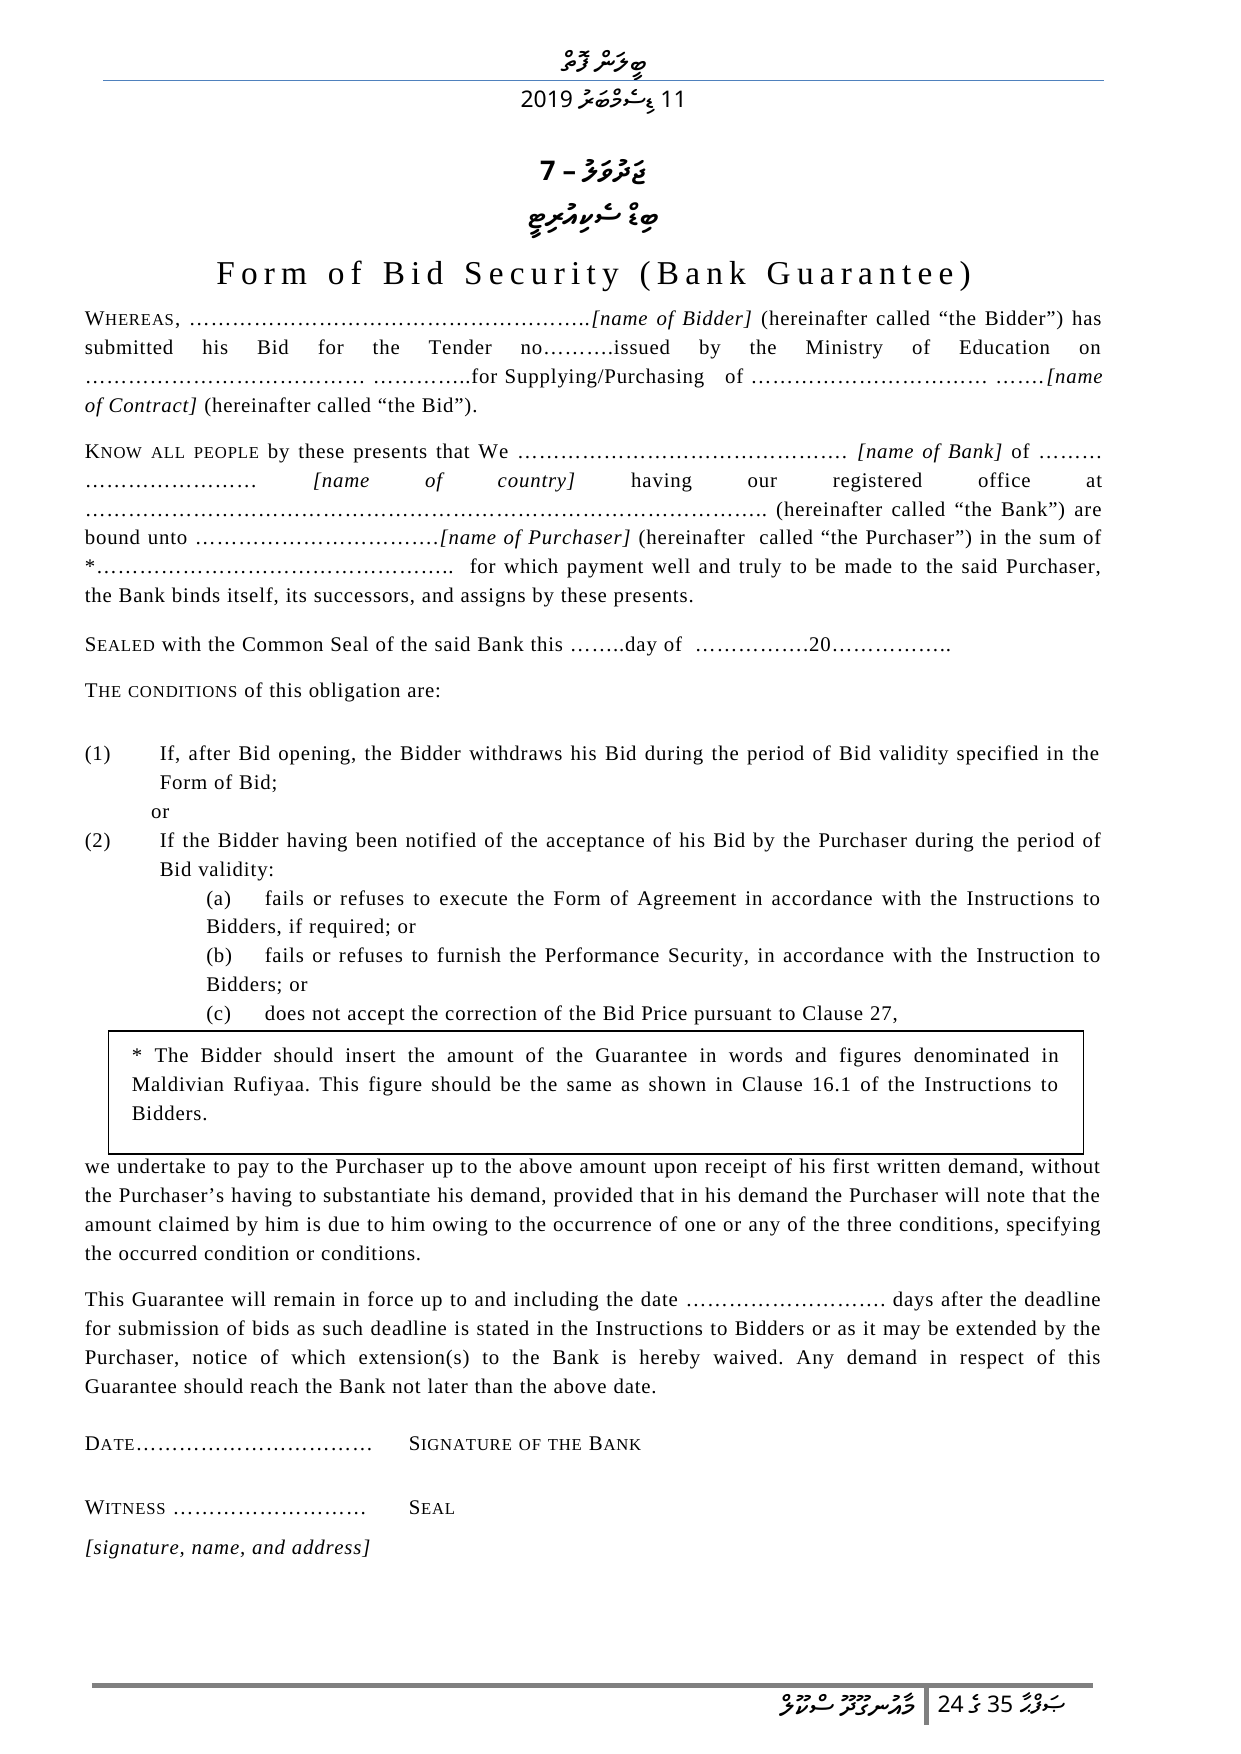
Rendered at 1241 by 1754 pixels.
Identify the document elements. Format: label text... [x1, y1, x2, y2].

table_cell Form of Bid Security (Bank Guarantee) Whereas, ………………………………………………..[name of Bidder] (hereinafter called “the Bidder”) has submitted his Bid for the Tender no……….issued by the Ministry of Education on ………………………………… …………..for Supplying/Purchasing of …………………………… …….[name of Contract] (hereinafter called “the Bid”). Know all people by these presents that We ………………………………………. [name of Bank] of ……… …………………… [name of country] having our registered office at ………………………………………………………………………………….. (hereinafter called “the Bank”) are bound unto …………………………….[name of Purchaser] (hereinafter called “the Purchaser”) in the sum of *………………………………………….. for which payment well and truly to be made to the said Purchaser, the Bank binds itself, its successors, and assigns by these presents. Sealed with the Common Seal of the said Bank this ……..day of …………….20…………….. The conditions of this obligation are: (1) If, after Bid opening, the Bidder withdraws his Bid during the period of Bid validity specified in the Form of Bid; or (2) If the Bidder having been notified of the acceptance of his Bid by the Purchaser during the period of Bid validity: (a) fails or refuses to execute the Form of Agreement in accordance with the Instructions to Bidders, if required; or (b) fails or refuses to furnish the Performance Security, in accordance with the Instruction to Bidders; or (c) does not accept the correction of the Bid Price pursuant to Clause 27, we undertake to pay to the Purchaser up to the above amount upon receipt of his first written demand, without the Purchaser’s having to substantiate his demand, provided that in his demand the Purchaser will note that the amount claimed by him is due to him owing to the occurrence of one or any of the three conditions, specifying the occurred condition or conditions. This Guarantee will remain in force up to and including the date ………………………. days after the deadline for submission of bids as such deadline is stated in the Instructions to Bidders or as it may be extended by the Purchaser, notice of which extension(s) to the Bank is hereby waived. Any demand in respect of this Guarantee should reach the Bank not later than the above date. Date…………………………… Signature of the Bank Witness ……………………… Seal [signature, name, and address] [73, 241, 1114, 1583]
table_cell ބިޑް ސެކިއުރިޓީ [73, 196, 1114, 241]
table_header ޖަދުވަލު – 7 [73, 151, 1114, 196]
